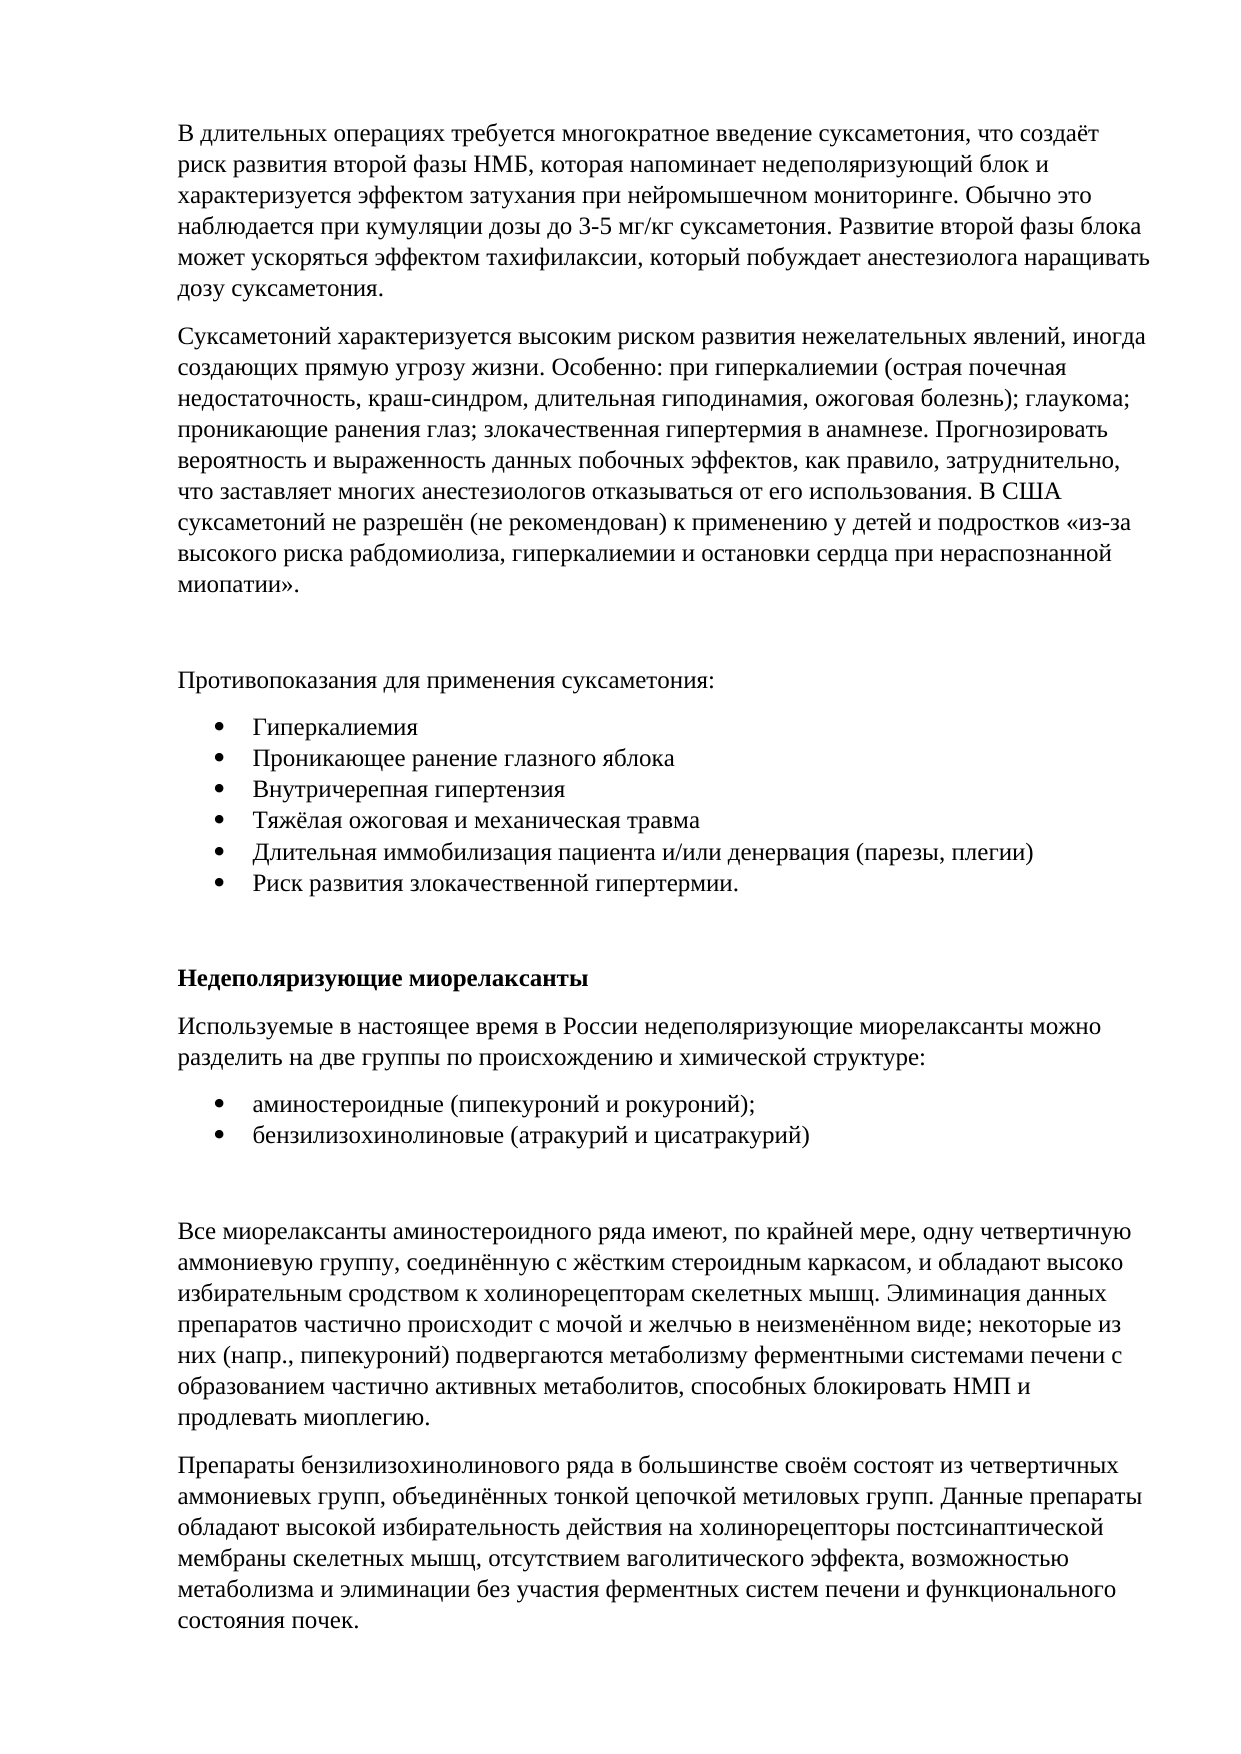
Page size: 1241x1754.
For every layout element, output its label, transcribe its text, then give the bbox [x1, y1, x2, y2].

list Проникающее ранение глазного яблока [215, 743, 1152, 772]
text Противопоказания для применения суксаметония: [177, 665, 1152, 693]
text Все миорелаксанты аминостероидного ряда имеют, по крайней мере, одну четвертичную аммониевую группу, соединённую с жёстким стероидным каркасом, и обладают высоко избирательным сродством к холинорецепторам скелетных мышц. Элиминация данных препаратов частично происходит с мочой и желчью в неизменённом виде; некоторые из них (напр., пипекуроний) подвергаются метаболизму ферментными системами печени с образованием частично активных метаболитов, способных блокировать НМП и продлевать миоплегию. [177, 1216, 1152, 1431]
list Риск развития злокачественной гипертермии. [215, 868, 1152, 896]
list Длительная иммобилизация пациента и/или денервация (парезы, плегии) [215, 837, 1152, 865]
list Тяжёлая ожоговая и механическая травма [215, 806, 1152, 834]
list Гиперкалиемия [215, 712, 1152, 741]
list бензилизохинолиновые (атракурий и цисатракурий) [215, 1121, 1152, 1149]
text Препараты бензилизохинолинового ряда в большинстве своём состоят из четвертичных аммониевых групп, объединённых тонкой цепочкой метиловых групп. Данные препараты обладают высокой избирательность действия на холинорецепторы постсинаптической мембраны скелетных мышц, отсутствием ваголитического эффекта, возможностью метаболизма и элиминации без участия ферментных систем печени и функционального состояния почек. [177, 1450, 1152, 1634]
list Внутричерепная гипертензия [215, 774, 1152, 803]
text Суксаметоний характеризуется высоким риском развития нежелательных явлений, иногда создающих прямую угрозу жизни. Особенно: при гиперкалиемии (острая почечная недостаточность, краш-синдром, длительная гиподинамия, ожоговая болезнь); глаукома; проникающие ранения глаз; злокачественная гипертермия в анамнезе. Прогнозировать вероятность и выраженность данных побочных эффектов, как правило, затруднительно, что заставляет многих анестезиологов отказываться от его использования. В США суксаметоний не разрешён (не рекомендован) к применению у детей и подростков «из-за высокого риска рабдомиолиза, гиперкалиемии и остановки сердца при нераспознанной миопатии». [177, 321, 1152, 598]
text Используемые в настоящее время в России недеполяризующие миорелаксанты можно разделить на две группы по происхождению и химической структуре: [177, 1011, 1152, 1071]
text В длительных операциях требуется многократное введение суксаметония, что создаёт риск развития второй фазы НМБ, которая напоминает недеполяризующий блок и характеризуется эффектом затухания при нейромышечном мониторинге. Обычно это наблюдается при кумуляции дозы до 3-5 мг/кг суксаметония. Развитие второй фазы блока может ускоряться эффектом тахифилаксии, который побуждает анестезиолога наращивать дозу суксаметония. [177, 118, 1152, 302]
list аминостероидные (пипекуроний и рокуроний); [215, 1089, 1152, 1118]
text Недеполяризующие миорелаксанты [177, 963, 1152, 992]
